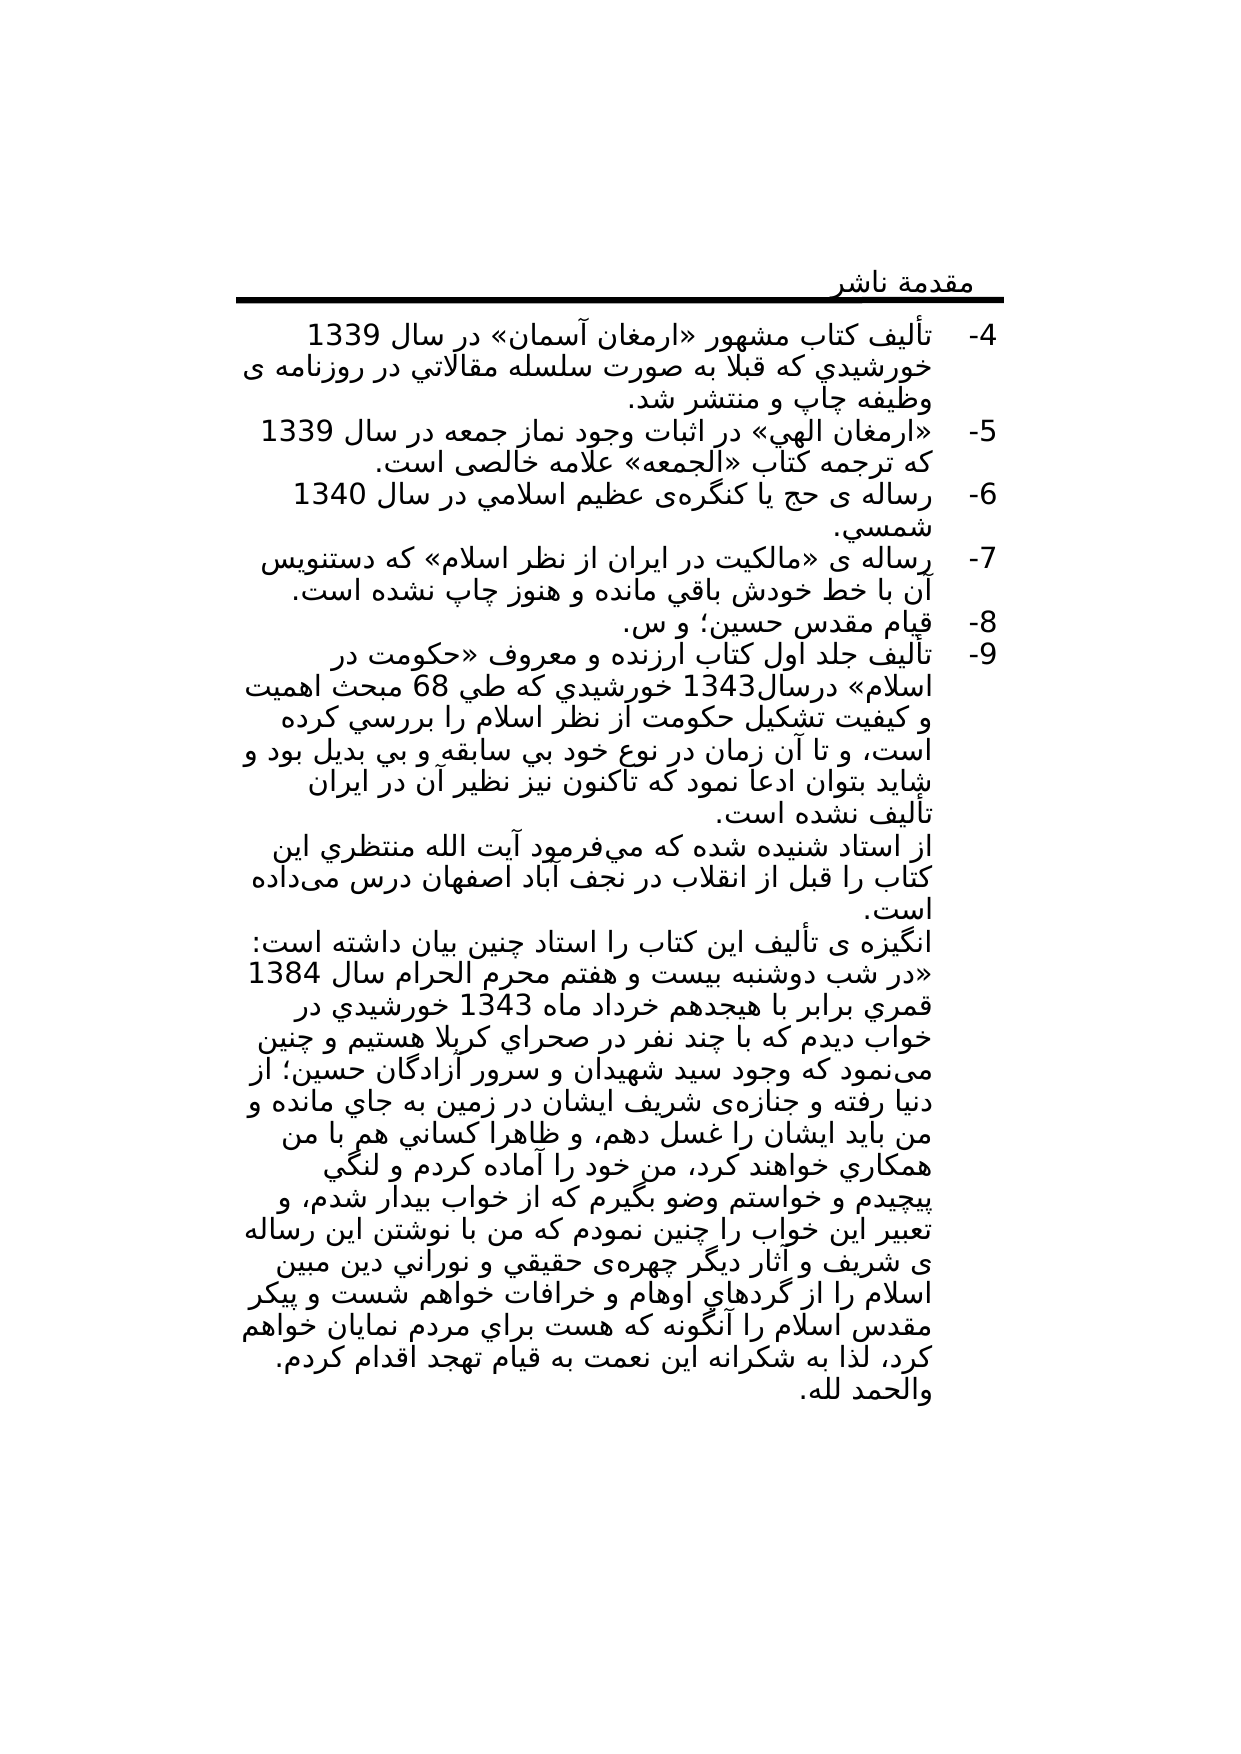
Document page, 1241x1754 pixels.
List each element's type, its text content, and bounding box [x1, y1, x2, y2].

list تأليف کتاب مشهور «ارمغان آسمان» در سال 1339 خورشيدي که قبلا به صورت سلسله مقالاتي در روزنامه ی وظيفه چاپ و منتشر شد. [236, 320, 968, 416]
list تأليف جلد اول کتاب ارزنده و معروف «حکومت در اسلام» درسال1343 خورشيدي که طي 68 مبحث اهميت و کيفيت تشکيل حکومت از نظر اسلام را بررسي کرده است، و تا آن زمان در نوع خود بي سابقه و بي بديل بود و شايد بتوان ادعا نمود که تاکنون نيز نظير آن در ايران تأليف نشده است. [236, 639, 968, 831]
list «ارمغان الهي» در اثبات وجود نماز جمعه در سال 1339 که ترجمه کتاب «الجمعه» علامه خالصی است. [236, 416, 968, 479]
list رساله ی حج يا کنگره‌ی عظيم اسلامي در سال 1340 شمسي. [236, 479, 968, 543]
list قيام مقدس حسين؛ و س. [236, 607, 968, 639]
text انگيزه ی تأليف اين کتاب را استاد چنين بيان داشته است: «در شب دوشنبه بيست و هفتم محرم الحرام سال 1384 قمري برابر با هيجدهم خرداد ماه 1343 خورشيدي در خواب ديدم که با چند نفر در صحراي کربلا هستيم و چنين می‌نمود که وجود سيد شهيدان و سرور آزادگان حسين؛ از دنيا رفته و جنازه‌ی شريف ايشان در زمين به جاي مانده و من بايد ايشان را غسل دهم، و ظاهرا کساني هم با من همکاري خواهند کرد، من خود را آماده کردم و لنگي پيچيدم و خواستم وضو بگيرم که از خواب بيدار شدم، و تعبير اين خواب را چنين نمودم که من با نوشتن اين رساله ی شريف و آثار ديگر چهره‌ی حقيقي و نوراني دين مبين اسلام را از گردهاي اوهام و خرافات خواهم شست و پيکر مقدس اسلام را آنگونه که هست براي مردم نمايان خواهم کرد، لذا به شکرانه اين نعمت به قيام تهجد اقدام کردم. والحمد لله. [236, 927, 933, 1406]
list رساله ی «مالکيت در ايران از نظر اسلام» که دستنويس آن با خط خودش باقي مانده و هنوز چاپ نشده است. [236, 543, 968, 607]
text از استاد شنيده شده که مي‌فرمود آيت الله منتظري اين کتاب را قبل از انقلاب در نجف آباد اصفهان درس می‌داده است. [236, 831, 933, 927]
